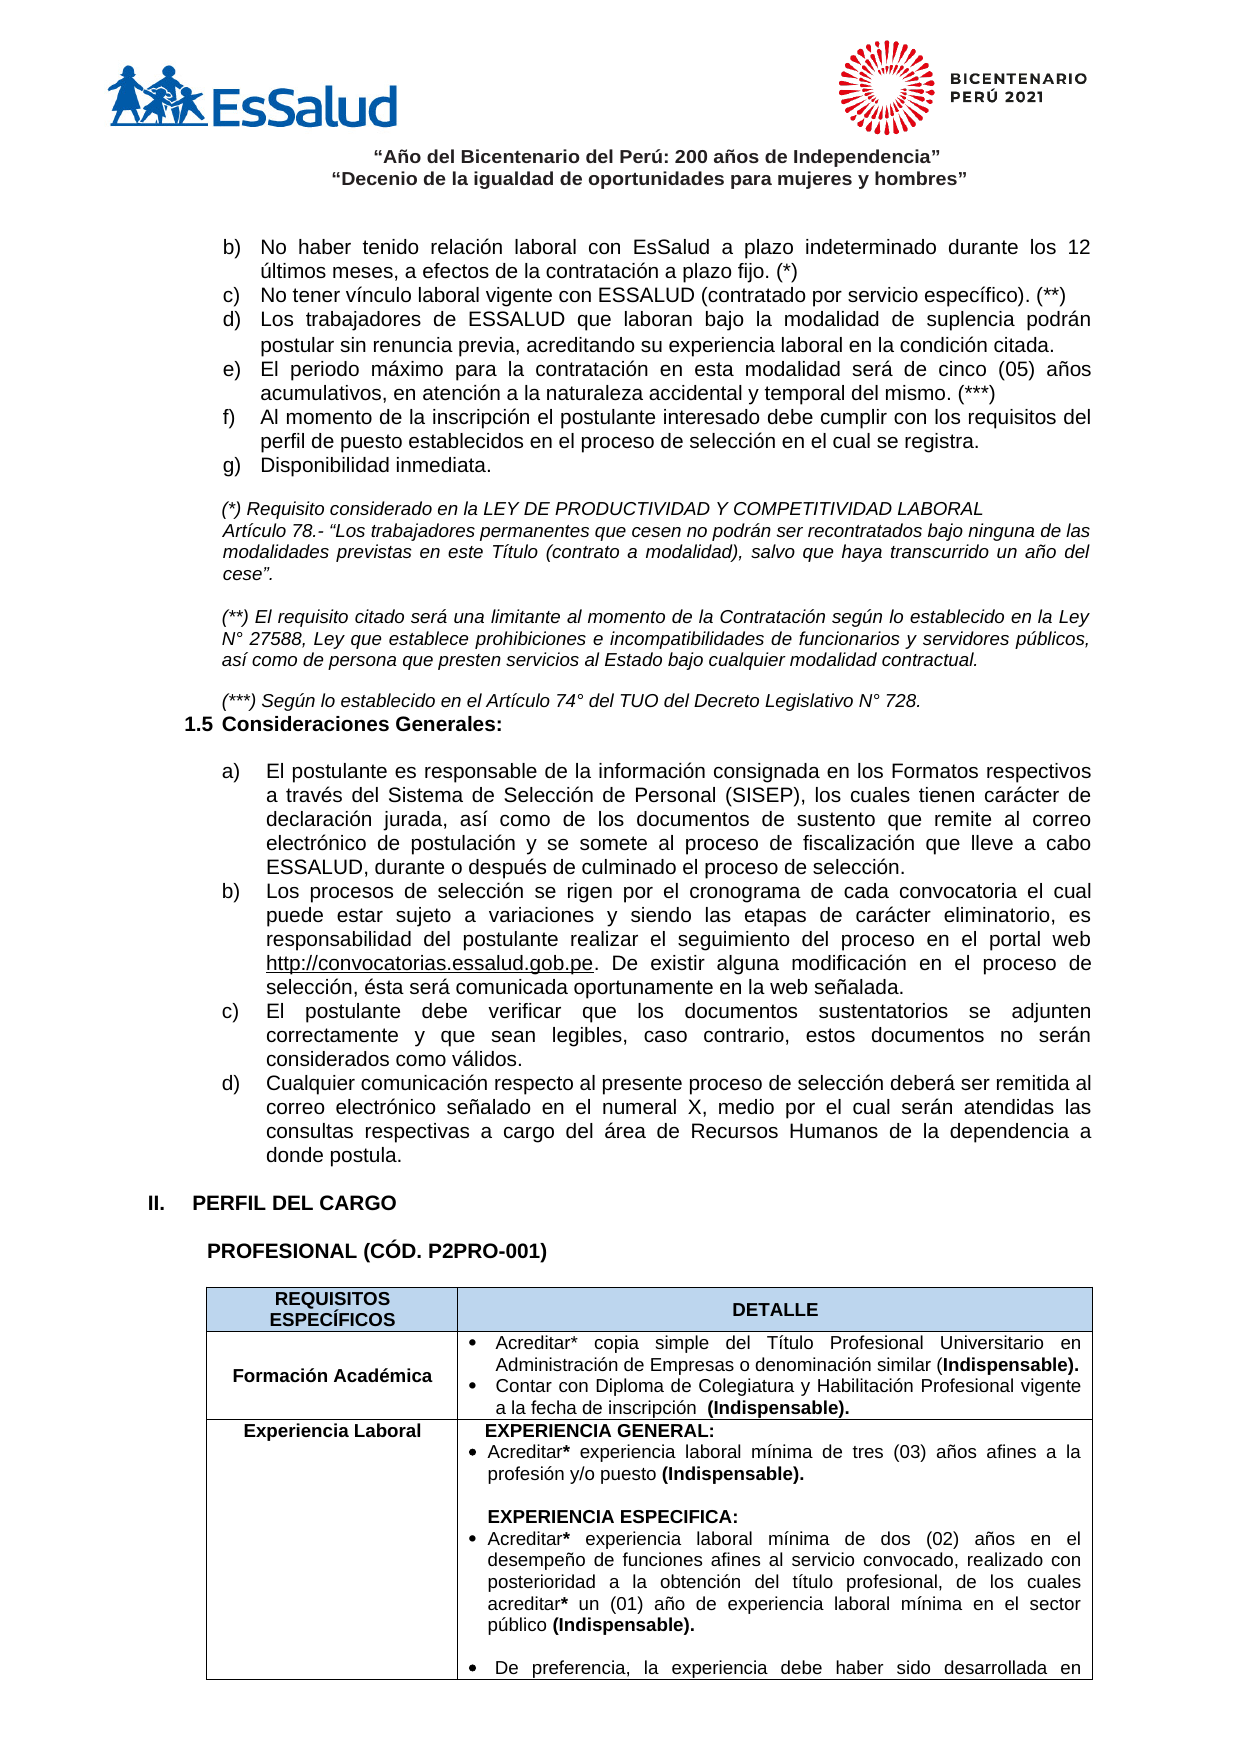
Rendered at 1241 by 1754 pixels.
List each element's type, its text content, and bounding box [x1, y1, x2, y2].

list PERFIL DEL CARGO [148, 1191, 1092, 1215]
table_cell Experiencia Laboral [207, 1420, 457, 1679]
text (***) Según lo establecido en el Artículo 74° del TUO del Decreto Legislativo N° 728. [222, 690, 1092, 711]
list No haber tenido relación laboral con EsSalud a plazo indeterminado durante los 12 últimos meses, a efectos de la contratación a plazo fijo. (*) [223, 235, 1092, 283]
list El postulante debe verificar que los documentos sustentatorios se adjunten correctamente y que sean legibles, caso contrario, estos documentos no serán considerados como válidos. [222, 999, 1092, 1071]
text Artículo 78.- “Los trabajadores permanentes que cesen no podrán ser recontratados bajo ninguna de las modalidades previstas en este Título (contrato a modalidad), salvo que haya transcurrido un año del cese”. [223, 520, 1092, 584]
list El postulante es responsable de la información consignada en los Formatos respectivos a través del Sistema de Selección de Personal (SISEP), los cuales tienen carácter de declaración jurada, así como de los documentos de sustento que remite al correo electrónico de postulación y se somete al proceso de fiscalización que lleve a cabo ESSALUD, durante o después de culminado el proceso de selección. [222, 759, 1092, 879]
table_header REQUISITOS ESPECÍFICOS [207, 1288, 457, 1331]
list Los procesos de selección se rigen por el cronograma de cada convocatoria el cual puede estar sujeto a variaciones y siendo las etapas de carácter eliminatorio, es responsabilidad del postulante realizar el seguimiento del proceso en el portal web http://convocatorias.essalud.gob.pe. De existir alguna modificación en el proceso de selección, ésta será comunicada oportunamente en la web señalada. [222, 879, 1092, 999]
list No tener vínculo laboral vigente con ESSALUD (contratado por servicio específico). (**) [223, 283, 1092, 307]
table_header DETALLE [458, 1288, 1092, 1331]
picture [82, 33, 426, 157]
text PROFESIONAL (CÓD. P2PRO-001) [207, 1239, 1092, 1263]
table_cell Acreditar* copia simple del Título Profesional Universitario en Administración de Empresas o denominación similar (Indispensable). Contar con Diploma de Colegiatura y Habilitación Profesional vigente a la fecha de inscripción (Indispensable). [458, 1332, 1092, 1418]
text (*) Requisito considerado en la LEY DE PRODUCTIVIDAD Y COMPETITIVIDAD LABORAL [148, 498, 1092, 520]
list Los trabajadores de ESSALUD que laboran bajo la modalidad de suplencia podrán postular sin renuncia previa, acreditando su experiencia laboral en la condición citada. [223, 307, 1092, 357]
list Disponibilidad inmediata. [223, 453, 1092, 477]
list Consideraciones Generales: [184, 711, 1092, 735]
text (**) El requisito citado será una limitante al momento de la Contratación según lo establecido en la Ley N° 27588, Ley que establece prohibiciones e incompatibilidades de funcionarios y servidores públicos, así como de persona que presten servicios al Estado bajo cualquier modalidad contractual. [222, 606, 1092, 671]
list Al momento de la inscripción el postulante interesado debe cumplir con los requisitos del perfil de puesto establecidos en el proceso de selección en el cual se registra. [223, 405, 1092, 453]
list Cualquier comunicación respecto al presente proceso de selección deberá ser remitida al correo electrónico señalado en el numeral X, medio por el cual serán atendidas las consultas respectivas a cargo del área de Recursos Humanos de la dependencia a donde postula. [222, 1071, 1092, 1167]
list El periodo máximo para la contratación en esta modalidad será de cinco (05) años acumulativos, en atención a la naturaleza accidental y temporal del mismo. (***) [223, 357, 1092, 405]
picture [833, 34, 1093, 138]
table_cell Formación Académica [207, 1332, 457, 1418]
